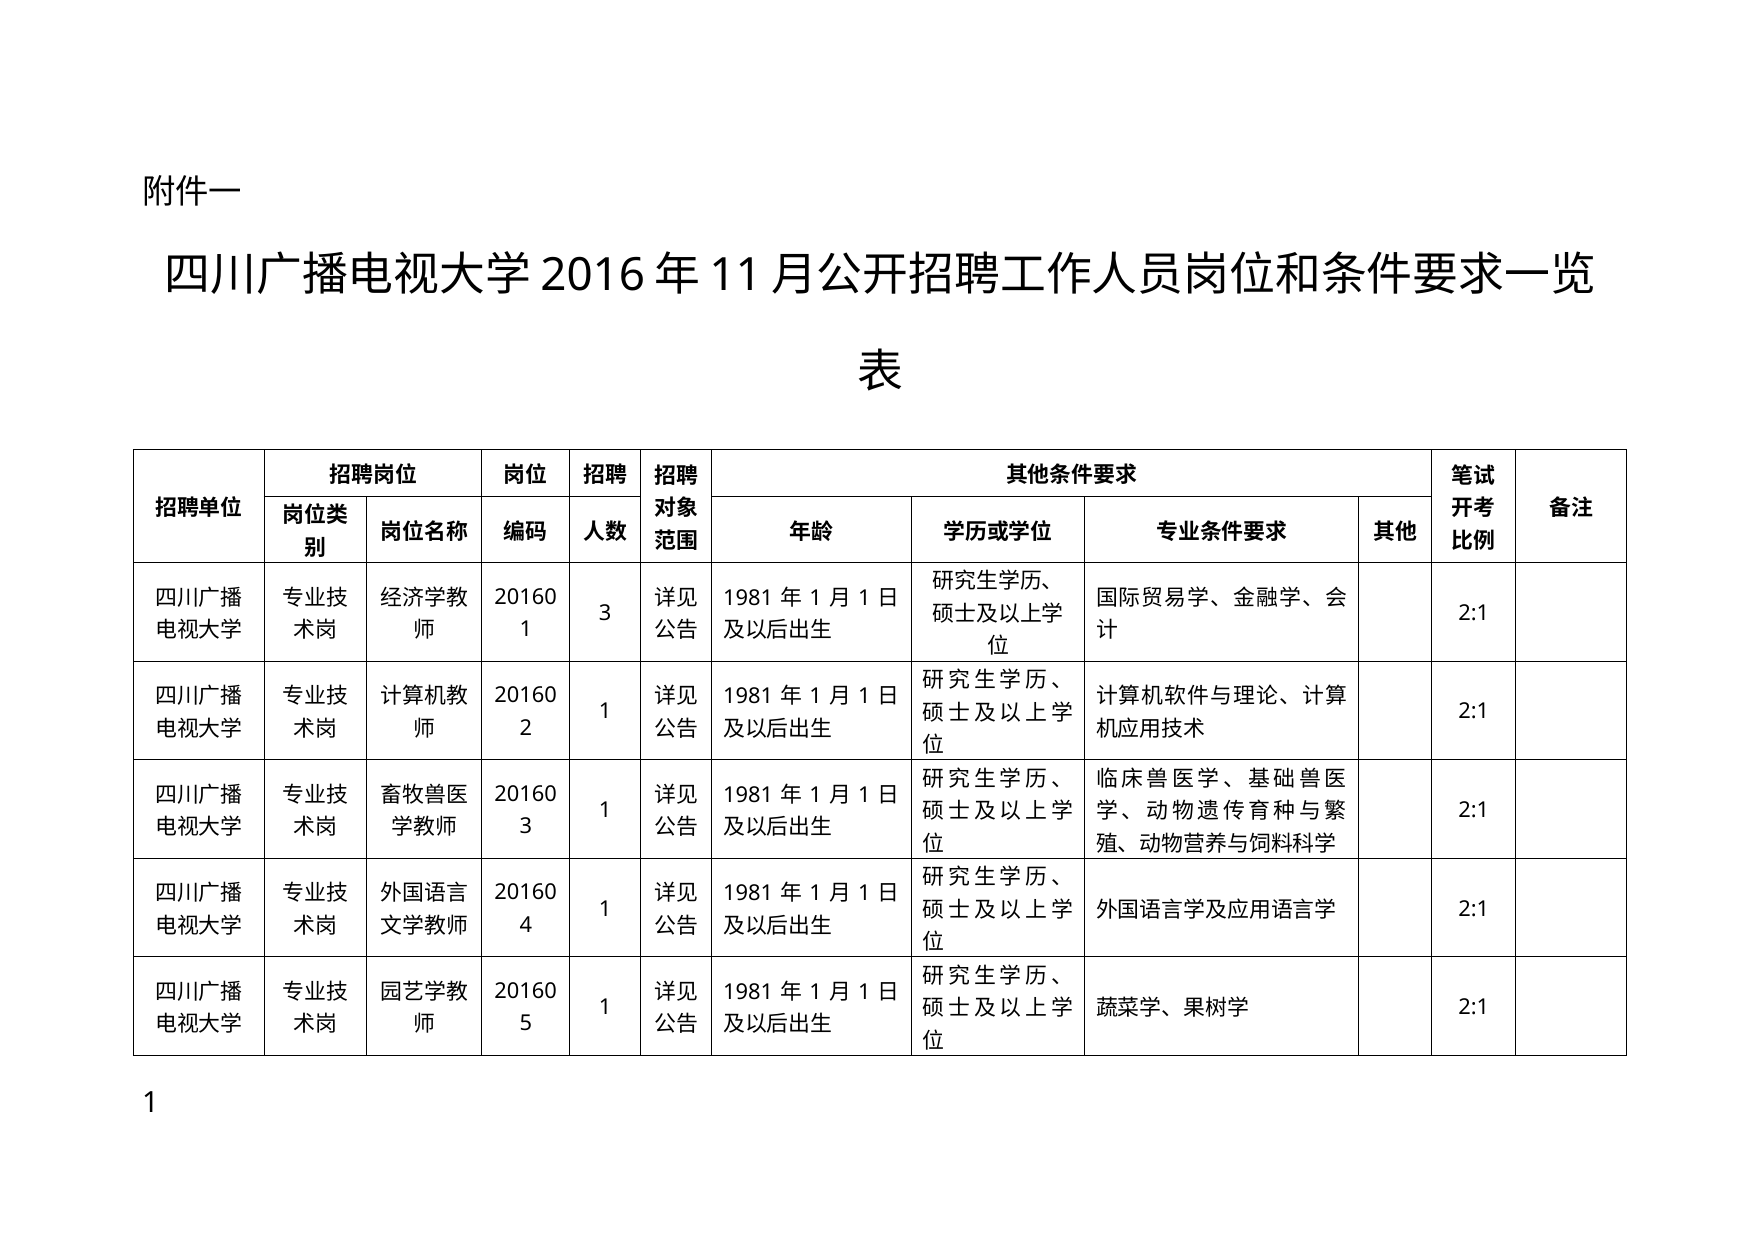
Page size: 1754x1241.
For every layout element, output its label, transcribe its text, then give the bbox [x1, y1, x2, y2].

table_cell 201601 [482, 563, 569, 661]
table_cell 专业技术岗 [265, 563, 366, 661]
table_cell 国际贸易学、金融学、会计 [1085, 563, 1358, 661]
table_header 备注 [1516, 450, 1626, 562]
table_header 岗位 [482, 450, 569, 496]
table_cell 201602 [482, 662, 569, 759]
table_cell 3 [570, 563, 640, 661]
table_cell 1981年1月1日及以后出生 [712, 662, 911, 759]
table_cell [1516, 662, 1626, 759]
table_cell 岗位名称 [367, 497, 481, 562]
table_cell 详见公告 [641, 662, 711, 759]
table_cell 2:1 [1432, 859, 1515, 956]
table_cell [1359, 957, 1431, 1055]
table_cell 临床兽医学、基础兽医学、动物遗传育种与繁殖、动物营养与饲料科学 [1085, 760, 1358, 858]
table_cell 专业技术岗 [265, 662, 366, 759]
table_cell 1981年1月1日及以后出生 [712, 859, 911, 956]
table_cell 详见公告 [641, 859, 711, 956]
table_cell 2:1 [1432, 760, 1515, 858]
table_cell 201603 [482, 760, 569, 858]
table_cell 人数 [570, 497, 640, 562]
table_cell 经济学教师 [367, 563, 481, 661]
table_cell 1 [570, 859, 640, 956]
table_cell 详见公告 [641, 957, 711, 1055]
table_cell 2:1 [1432, 563, 1515, 661]
table_cell 畜牧兽医学教师 [367, 760, 481, 858]
table_cell [1359, 662, 1431, 759]
table_cell 专业技术岗 [265, 760, 366, 858]
table_header 笔试开考比例 [1432, 450, 1515, 562]
table_header 招聘岗位 [265, 450, 481, 496]
table_cell 研究生学历、硕士及以上学位 [912, 957, 1084, 1055]
table_cell [1516, 859, 1626, 956]
table_cell 专业条件要求 [1085, 497, 1358, 562]
table_cell 1981年1月1日及以后出生 [712, 957, 911, 1055]
table_cell 外国语言学及应用语言学 [1085, 859, 1358, 956]
table_cell 研究生学历、硕士及以上学位 [912, 563, 1084, 661]
table_cell [1359, 760, 1431, 858]
table_cell 详见公告 [641, 563, 711, 661]
table_cell [1516, 760, 1626, 858]
table_cell 专业技术岗 [265, 859, 366, 956]
table_cell [1516, 563, 1626, 661]
table_cell 四川广播电视大学 [134, 859, 264, 956]
table_cell 计算机软件与理论、计算机应用技术 [1085, 662, 1358, 759]
table_cell 岗位类别 [265, 497, 366, 562]
table_cell 201605 [482, 957, 569, 1055]
table_cell 2:1 [1432, 662, 1515, 759]
table_cell 年龄 [712, 497, 911, 562]
table_cell 四川广播电视大学 [134, 662, 264, 759]
table_cell 详见公告 [641, 760, 711, 858]
table_cell 1981年1月1日及以后出生 [712, 760, 911, 858]
table_cell [1359, 859, 1431, 956]
table_cell 201604 [482, 859, 569, 956]
table_cell 外国语言文学教师 [367, 859, 481, 956]
table_cell 编码 [482, 497, 569, 562]
table_cell 蔬菜学、果树学 [1085, 957, 1358, 1055]
table_header 招聘对象范围 [641, 450, 711, 562]
table_cell 其他 [1359, 497, 1431, 562]
table_cell 研究生学历、硕士及以上学位 [912, 859, 1084, 956]
table_cell 四川广播电视大学 [134, 760, 264, 858]
text 四川广播电视大学2016年11月公开招聘工作人员岗位和条件要求一览表 [142, 222, 1618, 417]
table_header 招聘单位 [134, 450, 264, 562]
text 附件一 [142, 157, 1618, 222]
table_cell 计算机教师 [367, 662, 481, 759]
table_header 招聘 [570, 450, 640, 496]
table_cell 四川广播电视大学 [134, 957, 264, 1055]
table_cell 1981年1月1日及以后出生 [712, 563, 911, 661]
table_cell 专业技术岗 [265, 957, 366, 1055]
table_cell 园艺学教师 [367, 957, 481, 1055]
table_cell 1 [570, 662, 640, 759]
table_cell 研究生学历、硕士及以上学位 [912, 760, 1084, 858]
table_cell 1 [570, 957, 640, 1055]
table_cell 学历或学位 [912, 497, 1084, 562]
table_cell [1516, 957, 1626, 1055]
table_cell 1 [570, 760, 640, 858]
table_cell 四川广播电视大学 [134, 563, 264, 661]
table_cell [1359, 563, 1431, 661]
table_header 其他条件要求 [712, 450, 1431, 496]
table_cell 2:1 [1432, 957, 1515, 1055]
table_cell 研究生学历、硕士及以上学位 [912, 662, 1084, 759]
